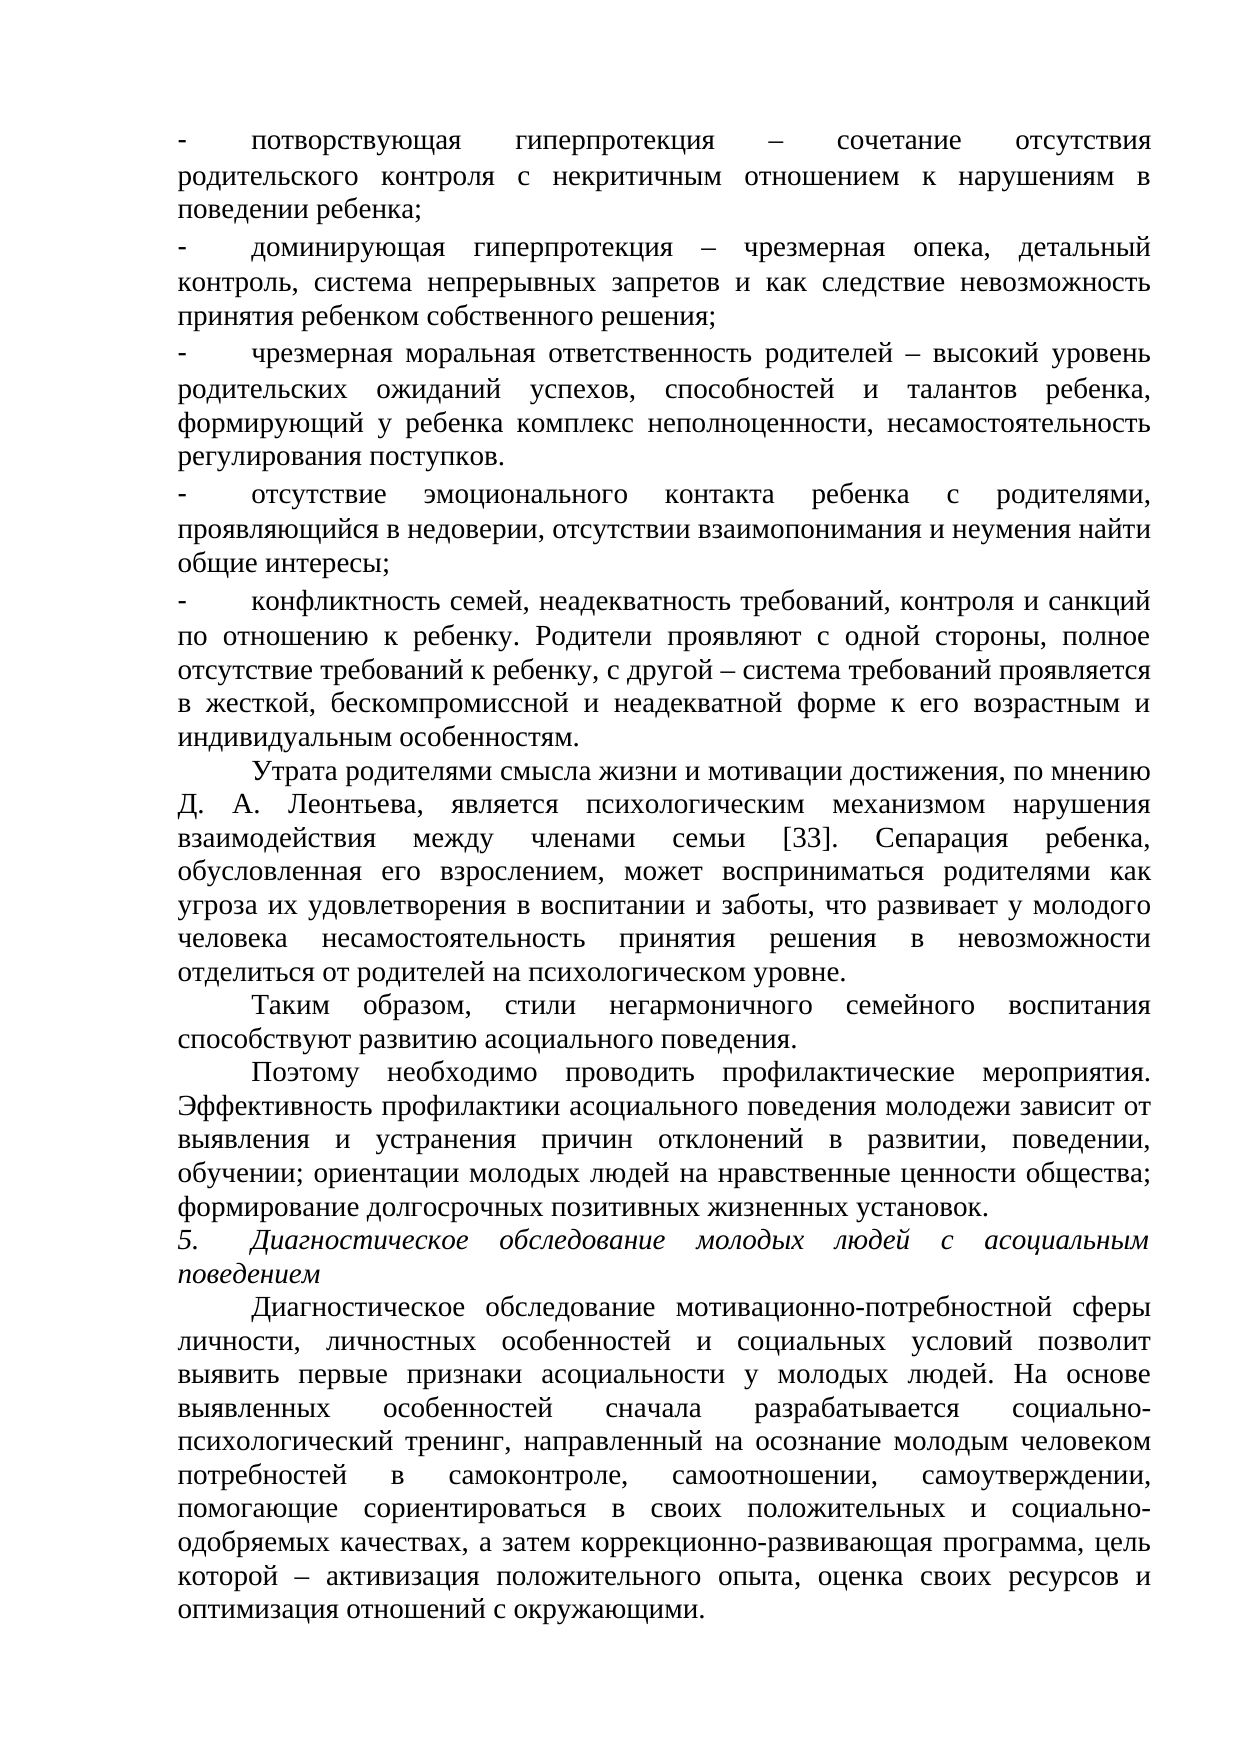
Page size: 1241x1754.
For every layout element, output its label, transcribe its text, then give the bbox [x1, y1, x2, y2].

text Таким образом, стили негармоничного семейного воспитания способствуют развитию асоциального поведения. [177, 987, 1152, 1054]
list конфликтность семей, неадекватность требований, контроля и санкций по отношению к ребенку. Родители проявляют с одной стороны, полное отсутствие требований к ребенку, с другой – система требований проявляется в жесткой, бескомпромиссной и неадекватной форме к его возрастным и индивидуальным особенностям. [177, 579, 1152, 753]
text Утрата родителями смысла жизни и мотивации достижения, по мнению Д. А. Леонтьева, является психологическим механизмом нарушения взаимодействия между членами семьи [33]. Сепарация ребенка, обусловленная его взрослением, может восприниматься родителями как угроза их удовлетворения в воспитании и заботы, что развивает у молодого человека несамостоятельность принятия решения в невозможности отделиться от родителей на психологическом уровне. [177, 753, 1152, 987]
text Диагностическое обследование мотивационно-потребностной сферы личности, личностных особенностей и социальных условий позволит выявить первые признаки асоциальности у молодых людей. На основе выявленных особенностей сначала разрабатывается социально-психологический тренинг, направленный на осознание молодым человеком потребностей в самоконтроле, самоотношении, самоутверждении, помогающие сориентироваться в своих положительных и социально-одобряемых качествах, а затем коррекционно-развивающая программа, цель которой – активизация положительного опыта, оценка своих ресурсов и оптимизация отношений с окружающими. [177, 1289, 1152, 1625]
list Диагностическое обследование молодых людей с асоциальным поведением [177, 1222, 1152, 1289]
list отсутствие эмоционального контакта ребенка с родителями, проявляющийся в недоверии, отсутствии взаимопонимания и неумения найти общие интересы; [177, 472, 1152, 579]
list доминирующая гиперпротекция – чрезмерная опека, детальный контроль, система непрерывных запретов и как следствие невозможность принятия ребенком собственного решения; [177, 225, 1152, 332]
list потворствующая гиперпротекция – сочетание отсутствия родительского контроля с некритичным отношением к нарушениям в поведении ребенка; [177, 118, 1152, 225]
list чрезмерная моральная ответственность родителей – высокий уровень родительских ожиданий успехов, способностей и талантов ребенка, формирующий у ребенка комплекс неполноценности, несамостоятельность регулирования поступков. [177, 332, 1152, 472]
text Поэтому необходимо проводить профилактические мероприятия. Эффективность профилактики асоциального поведения молодежи зависит от выявления и устранения причин отклонений в развитии, поведении, обучении; ориентации молодых людей на нравственные ценности общества; формирование долгосрочных позитивных жизненных установок. [177, 1054, 1152, 1222]
